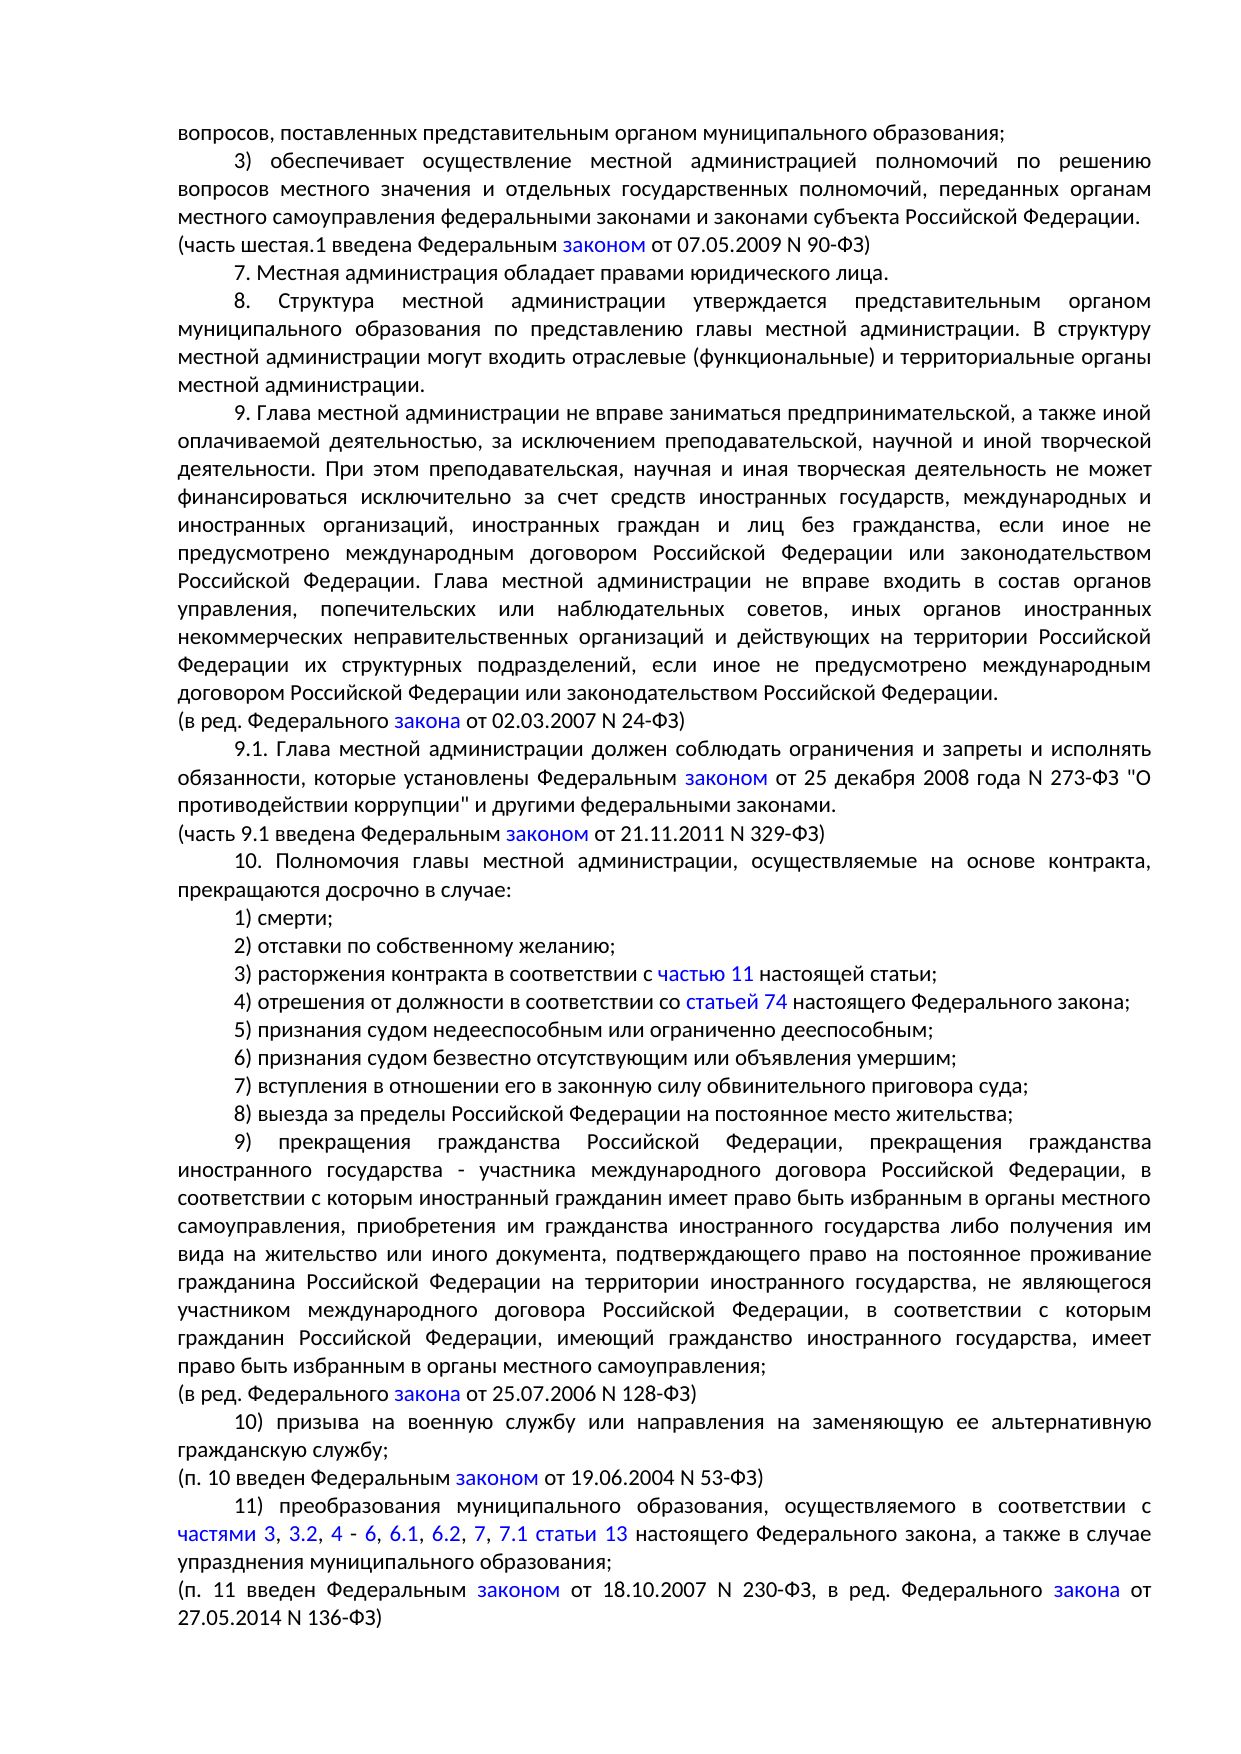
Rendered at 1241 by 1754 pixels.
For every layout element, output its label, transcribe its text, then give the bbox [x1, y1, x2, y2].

text 7) вступления в отношении его в законную силу обвинительного приговора суда; [177, 1071, 1152, 1099]
text 5) признания судом недееспособным или ограниченно дееспособным; [177, 1015, 1152, 1043]
text 9. Глава местной администрации не вправе заниматься предпринимательской, а также иной оплачиваемой деятельностью, за исключением преподавательской, научной и иной творческой деятельности. При этом преподавательская, научная и иная творческая деятельность не может финансироваться исключительно за счет средств иностранных государств, международных и иностранных организаций, иностранных граждан и лиц без гражданства, если иное не предусмотрено международным договором Российской Федерации или законодательством Российской Федерации. Глава местной администрации не вправе входить в состав органов управления, попечительских или наблюдательных советов, иных органов иностранных некоммерческих неправительственных организаций и действующих на территории Российской Федерации их структурных подразделений, если иное не предусмотрено международным договором Российской Федерации или законодательством Российской Федерации. [177, 398, 1152, 707]
text 8. Структура местной администрации утверждается представительным органом муниципального образования по представлению главы местной администрации. В структуру местной администрации могут входить отраслевые (функциональные) и территориальные органы местной администрации. [177, 286, 1152, 398]
text (в ред. Федерального закона от 02.03.2007 N 24-ФЗ) [177, 707, 1152, 734]
text 7. Местная администрация обладает правами юридического лица. [177, 258, 1152, 286]
text 9.1. Глава местной администрации должен соблюдать ограничения и запреты и исполнять обязанности, которые установлены Федеральным законом от 25 декабря 2008 года N 273-ФЗ "О противодействии коррупции" и другими федеральными законами. [177, 734, 1152, 819]
text (п. 10 введен Федеральным законом от 19.06.2004 N 53-ФЗ) [177, 1463, 1152, 1491]
text (часть шестая.1 введена Федеральным законом от 07.05.2009 N 90-ФЗ) [177, 230, 1152, 258]
text (в ред. Федерального закона от 25.07.2006 N 128-ФЗ) [177, 1379, 1152, 1407]
text (п. 11 введен Федеральным законом от 18.10.2007 N 230-ФЗ, в ред. Федерального закона от 27.05.2014 N 136-ФЗ) [177, 1575, 1152, 1631]
text 10) призыва на военную службу или направления на заменяющую ее альтернативную гражданскую службу; [177, 1407, 1152, 1463]
text 4) отрешения от должности в соответствии со статьей 74 настоящего Федерального закона; [177, 987, 1152, 1015]
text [177, 118, 1152, 146]
text 11) преобразования муниципального образования, осуществляемого в соответствии с частями 3, 3.2, 4 - 6, 6.1, 6.2, 7, 7.1 статьи 13 настоящего Федерального закона, а также в случае упразднения муниципального образования; [177, 1491, 1152, 1575]
text 3) обеспечивает осуществление местной администрацией полномочий по решению вопросов местного значения и отдельных государственных полномочий, переданных органам местного самоуправления федеральными законами и законами субъекта Российской Федерации. [177, 146, 1152, 230]
text 1) смерти; [177, 903, 1152, 931]
text (часть 9.1 введена Федеральным законом от 21.11.2011 N 329-ФЗ) [177, 819, 1152, 847]
text 2) отставки по собственному желанию; [177, 931, 1152, 959]
text 9) прекращения гражданства Российской Федерации, прекращения гражданства иностранного государства - участника международного договора Российской Федерации, в соответствии с которым иностранный гражданин имеет право быть избранным в органы местного самоуправления, приобретения им гражданства иностранного государства либо получения им вида на жительство или иного документа, подтверждающего право на постоянное проживание гражданина Российской Федерации на территории иностранного государства, не являющегося участником международного договора Российской Федерации, в соответствии с которым гражданин Российской Федерации, имеющий гражданство иностранного государства, имеет право быть избранным в органы местного самоуправления; [177, 1127, 1152, 1379]
text 3) расторжения контракта в соответствии с частью 11 настоящей статьи; [177, 959, 1152, 987]
text 6) признания судом безвестно отсутствующим или объявления умершим; [177, 1043, 1152, 1071]
text 10. Полномочия главы местной администрации, осуществляемые на основе контракта, прекращаются досрочно в случае: [177, 847, 1152, 903]
text 8) выезда за пределы Российской Федерации на постоянное место жительства; [177, 1099, 1152, 1127]
